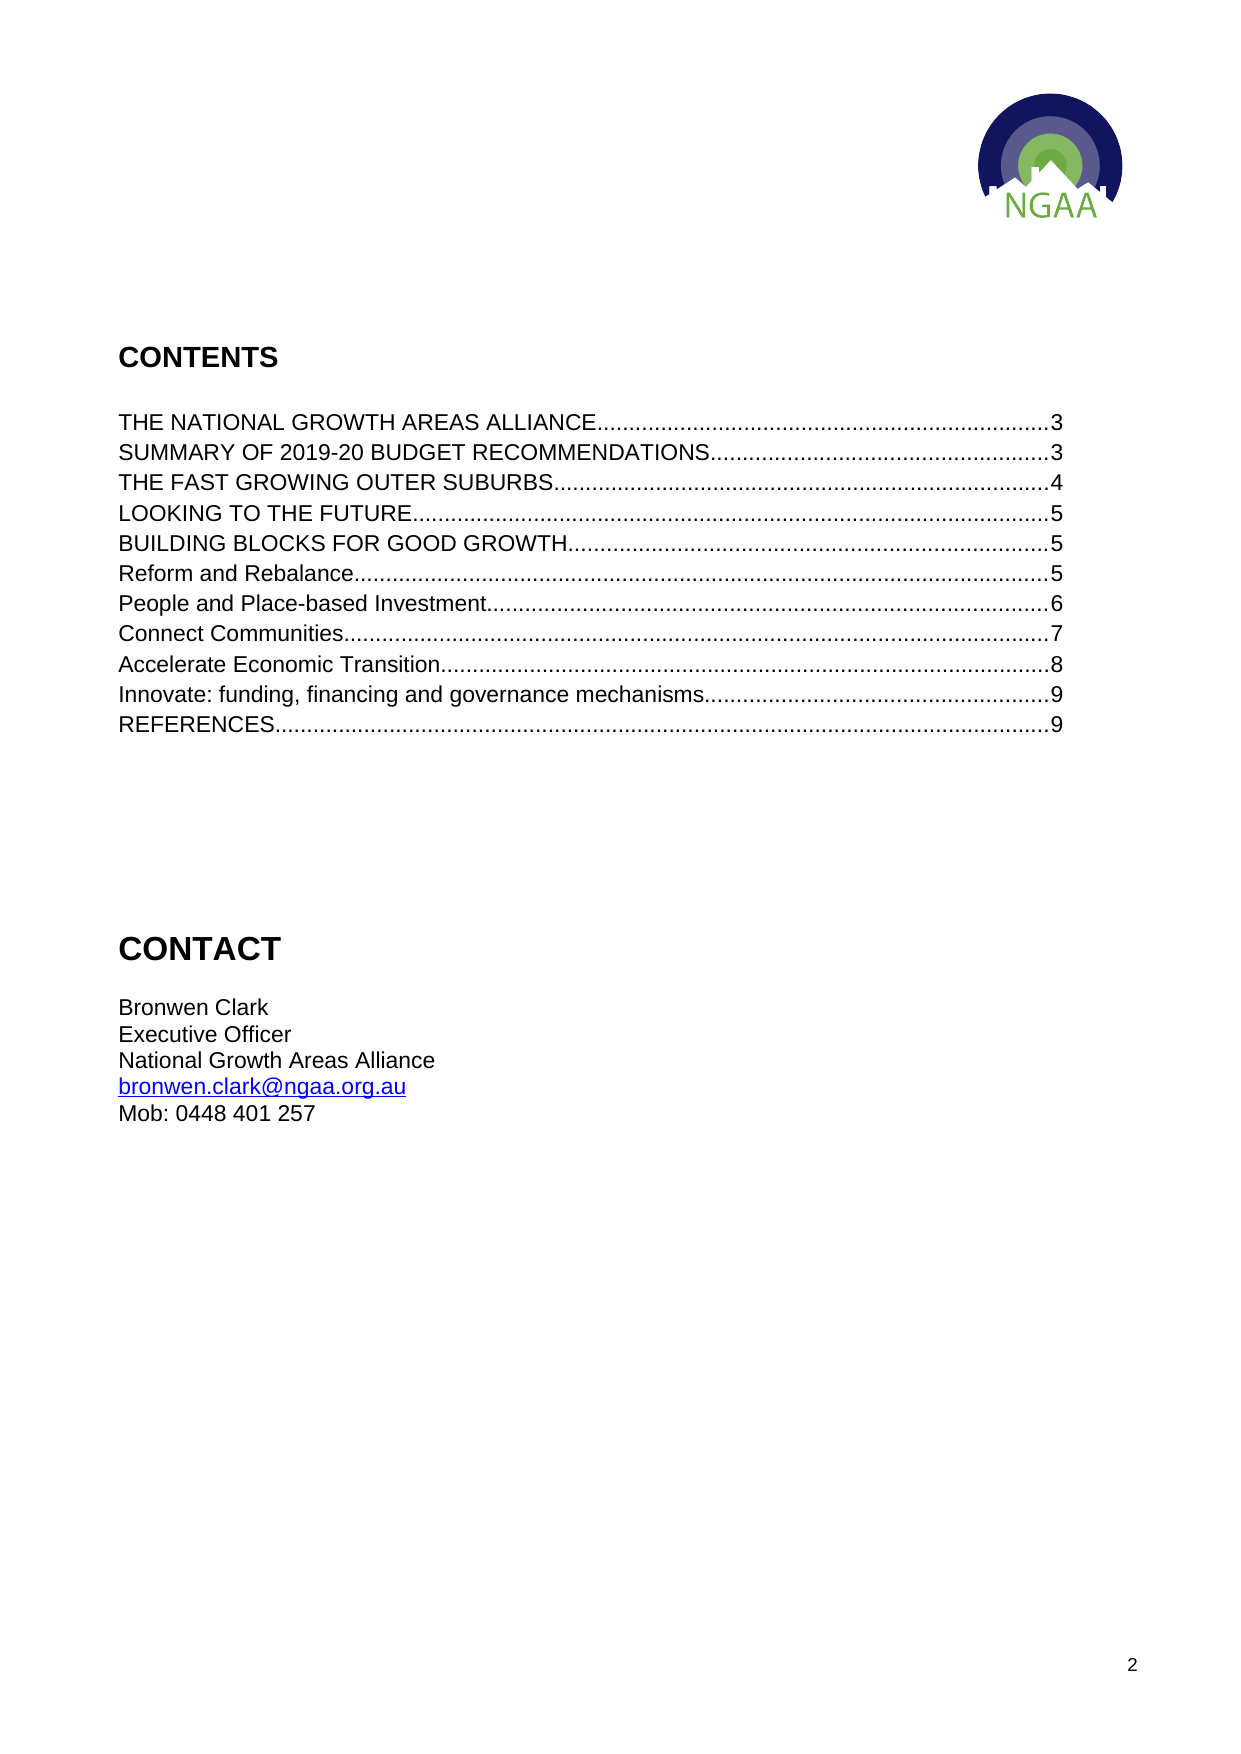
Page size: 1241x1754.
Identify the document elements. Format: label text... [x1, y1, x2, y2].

picture [965, 73, 1138, 246]
text CONTENTS [118, 340, 1138, 374]
text Bronwen Clark [118, 994, 1138, 1021]
text LOOKING TO THE FUTURE 5 [118, 499, 1138, 526]
text Accelerate Economic Transition 8 [118, 651, 1138, 677]
text THE FAST GROWING OUTER SUBURBS 4 [118, 469, 1138, 496]
text SUMMARY OF 2019-20 BUDGET RECOMMENDATIONS 3 [118, 439, 1138, 465]
text People and Place-based Investment 6 [118, 590, 1138, 616]
text bronwen.clark@ngaa.org.au [118, 1073, 1138, 1100]
text Innovate: funding, financing and governance mechanisms 9 [118, 681, 1138, 707]
text THE NATIONAL GROWTH AREAS ALLIANCE 3 [118, 409, 1138, 435]
text Executive Officer [118, 1021, 1138, 1047]
text Reform and Rebalance 5 [118, 560, 1138, 586]
text CONTACT [118, 929, 1138, 968]
text BUILDING BLOCKS FOR GOOD GROWTH 5 [118, 530, 1138, 556]
text Connect Communities 7 [118, 620, 1138, 647]
text Mob: 0448 401 257 [118, 1100, 1138, 1126]
text REFERENCES 9 [118, 711, 1138, 737]
text National Growth Areas Alliance [118, 1047, 1138, 1073]
